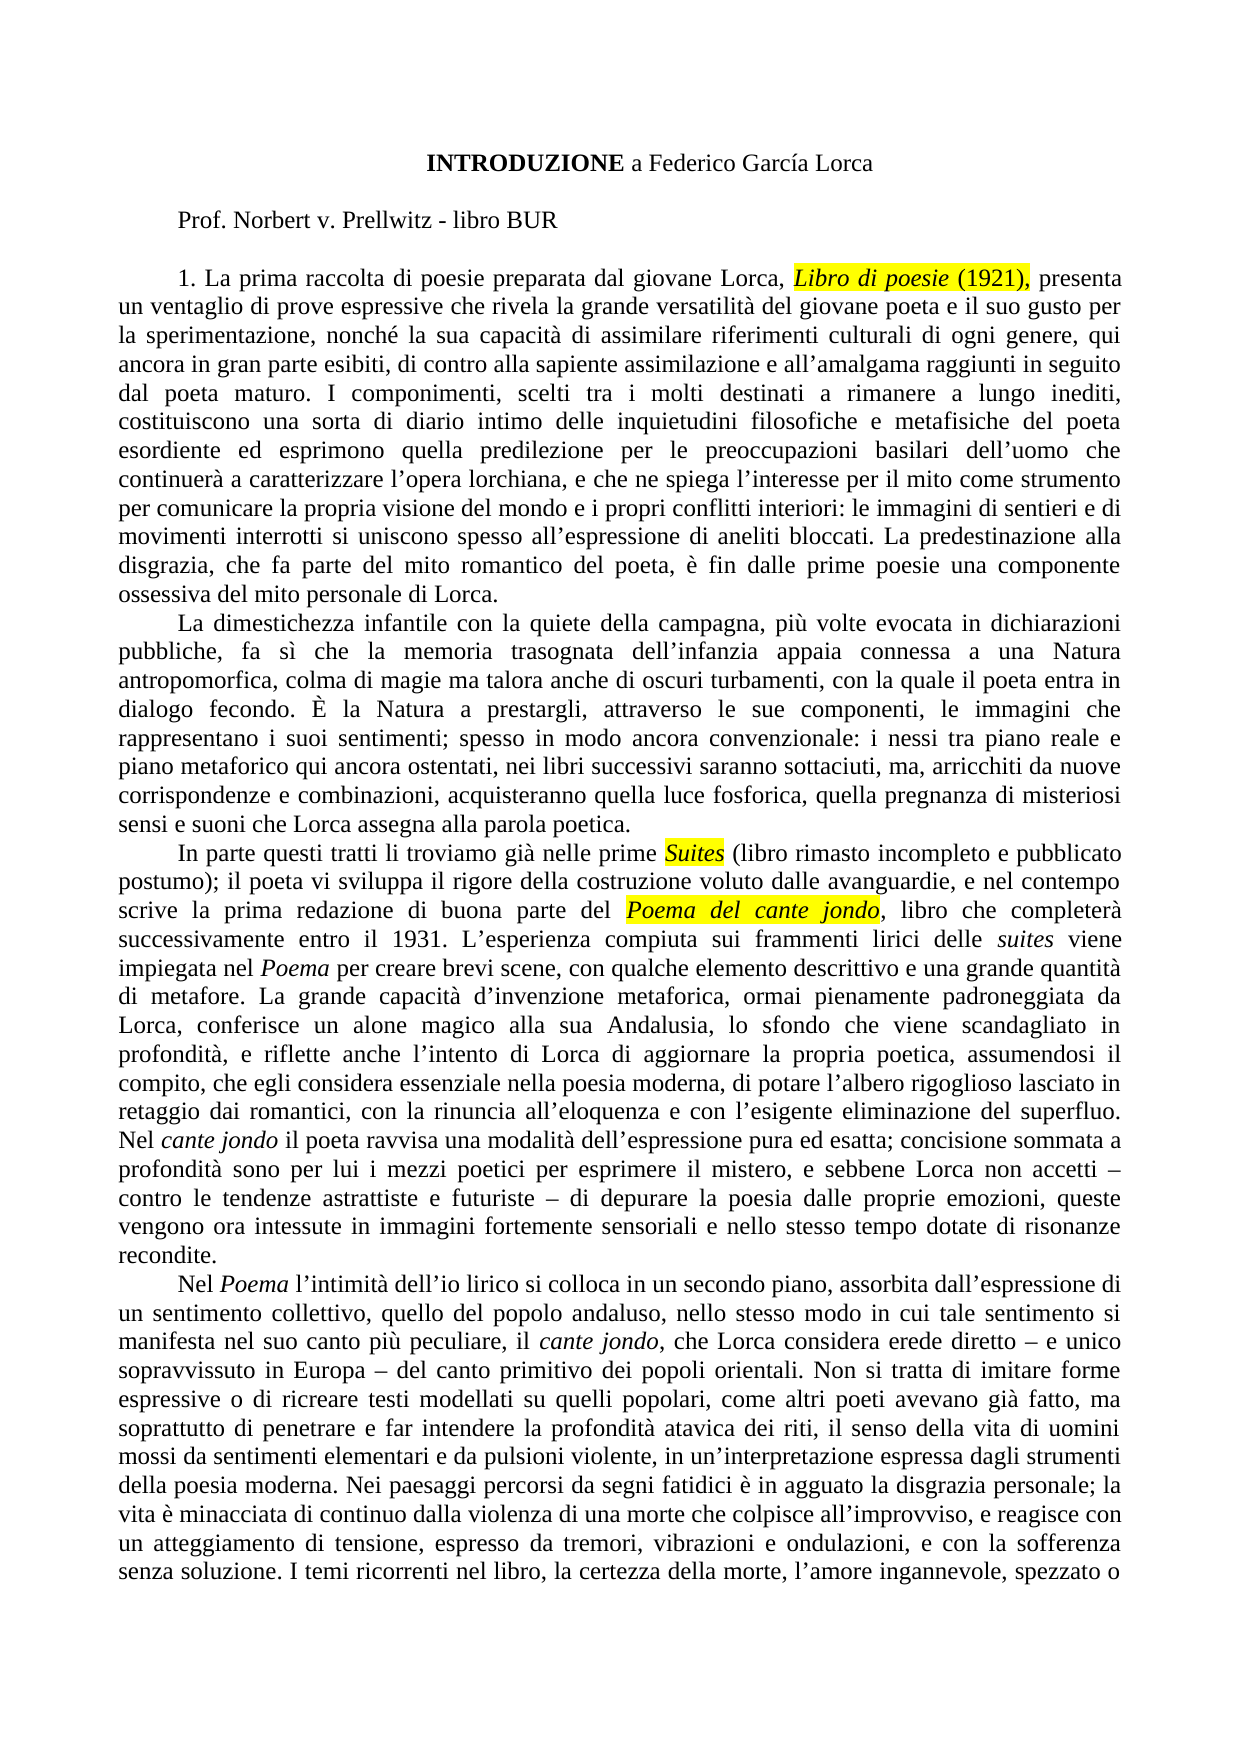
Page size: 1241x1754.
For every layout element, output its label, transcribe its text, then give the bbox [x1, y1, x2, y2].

text 1. La prima raccolta di poesie preparata dal giovane Lorca, Libro di poesie (1921), presenta un ventaglio di prove espressive che rivela la grande versatilità del giovane poeta e il suo gusto per la sperimentazione, nonché la sua capacità di assimilare riferimenti culturali di ogni genere, qui ancora in gran parte esibiti, di contro alla sapiente assimilazione e all’amalgama raggiunti in seguito dal poeta maturo. I componimenti, scelti tra i molti destinati a rimanere a lungo inediti, costituiscono una sorta di diario intimo delle inquietudini filosofiche e metafisiche del poeta esordiente ed esprimono quella predilezione per le preoccupazioni basilari dell’uomo che continuerà a caratterizzare l’opera lorchiana, e che ne spiega l’interesse per il mito come strumento per comunicare la propria visione del mondo e i propri conflitti interiori: le immagini di sentieri e di movimenti interrotti si uniscono spesso all’espressione di aneliti bloccati. La predestinazione alla disgrazia, che fa parte del mito romantico del poeta, è fin dalle prime poesie una componente ossessiva del mito personale di Lorca. [118, 263, 1122, 608]
text INTRODUZIONE a Federico García Lorca [118, 148, 1122, 176]
text In parte questi tratti li troviamo già nelle prime Suites (libro rimasto incompleto e pubblicato postumo); il poeta vi sviluppa il rigore della costruzione voluto dalle avanguardie, e nel contempo scrive la prima redazione di buona parte del Poema del cante jondo, libro che completerà successivamente entro il ’esperienza compiuta sui frammenti lirici delle suites viene impiegata nel Poema per creare brevi scene, con qualche elemento descrittivo e una grande quantità di metafore. La grande capacità d’invenzione metaforica, ormai pienamente padroneggiata da Lorca, conferisce un alone magico alla sua Andalusia, lo sfondo che viene scandagliato in profondità, e riflette anche l’intento di Lorca di aggiornare la propria poetica, assumendosi il compito, che egli considera essenziale nella poesia moderna, di potare l’albero rigoglioso lasciato in retaggio dai romantici, con la rinuncia all’eloquenza e con l’esigente eliminazione del superfluo. Nel cante jondo il poeta ravvisa una modalità dell’espressione pura ed esatta; concisione sommata a profondità sono per lui i mezzi poetici per esprimere il mistero, e sebbene Lorca non accetti – contro le tendenze astrattiste e futuriste – di depurare la poesia dalle proprie emozioni, queste vengono ora intessute in immagini fortemente sensoriali e nello stesso tempo dotate di risonanze recondite. [118, 838, 1122, 1269]
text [118, 1269, 1122, 1585]
text La dimestichezza infantile con la quiete della campagna, più volte evocata in dichiarazioni pubbliche, fa sì che la memoria trasognata dell’infanzia appaia connessa a una Natura antropomorfica, colma di magie ma talora anche di oscuri turbamenti, con la quale il poeta entra in dialogo fecondo. È la Natura a prestargli, attraverso le sue componenti, le immagini che rappresentano i suoi sentimenti; spesso in modo ancora convenzionale: i nessi tra piano reale e piano metaforico qui ancora ostentati, nei libri successivi saranno sottaciuti, ma, arricchiti da nuove corrispondenze e combinazioni, acquisteranno quella luce fosforica, quella pregnanza di misteriosi sensi e suoni che Lorca assegna alla parola poetica. [118, 608, 1122, 838]
text Prof. Norbert v. Prellwitz - libro BUR [118, 205, 1122, 234]
